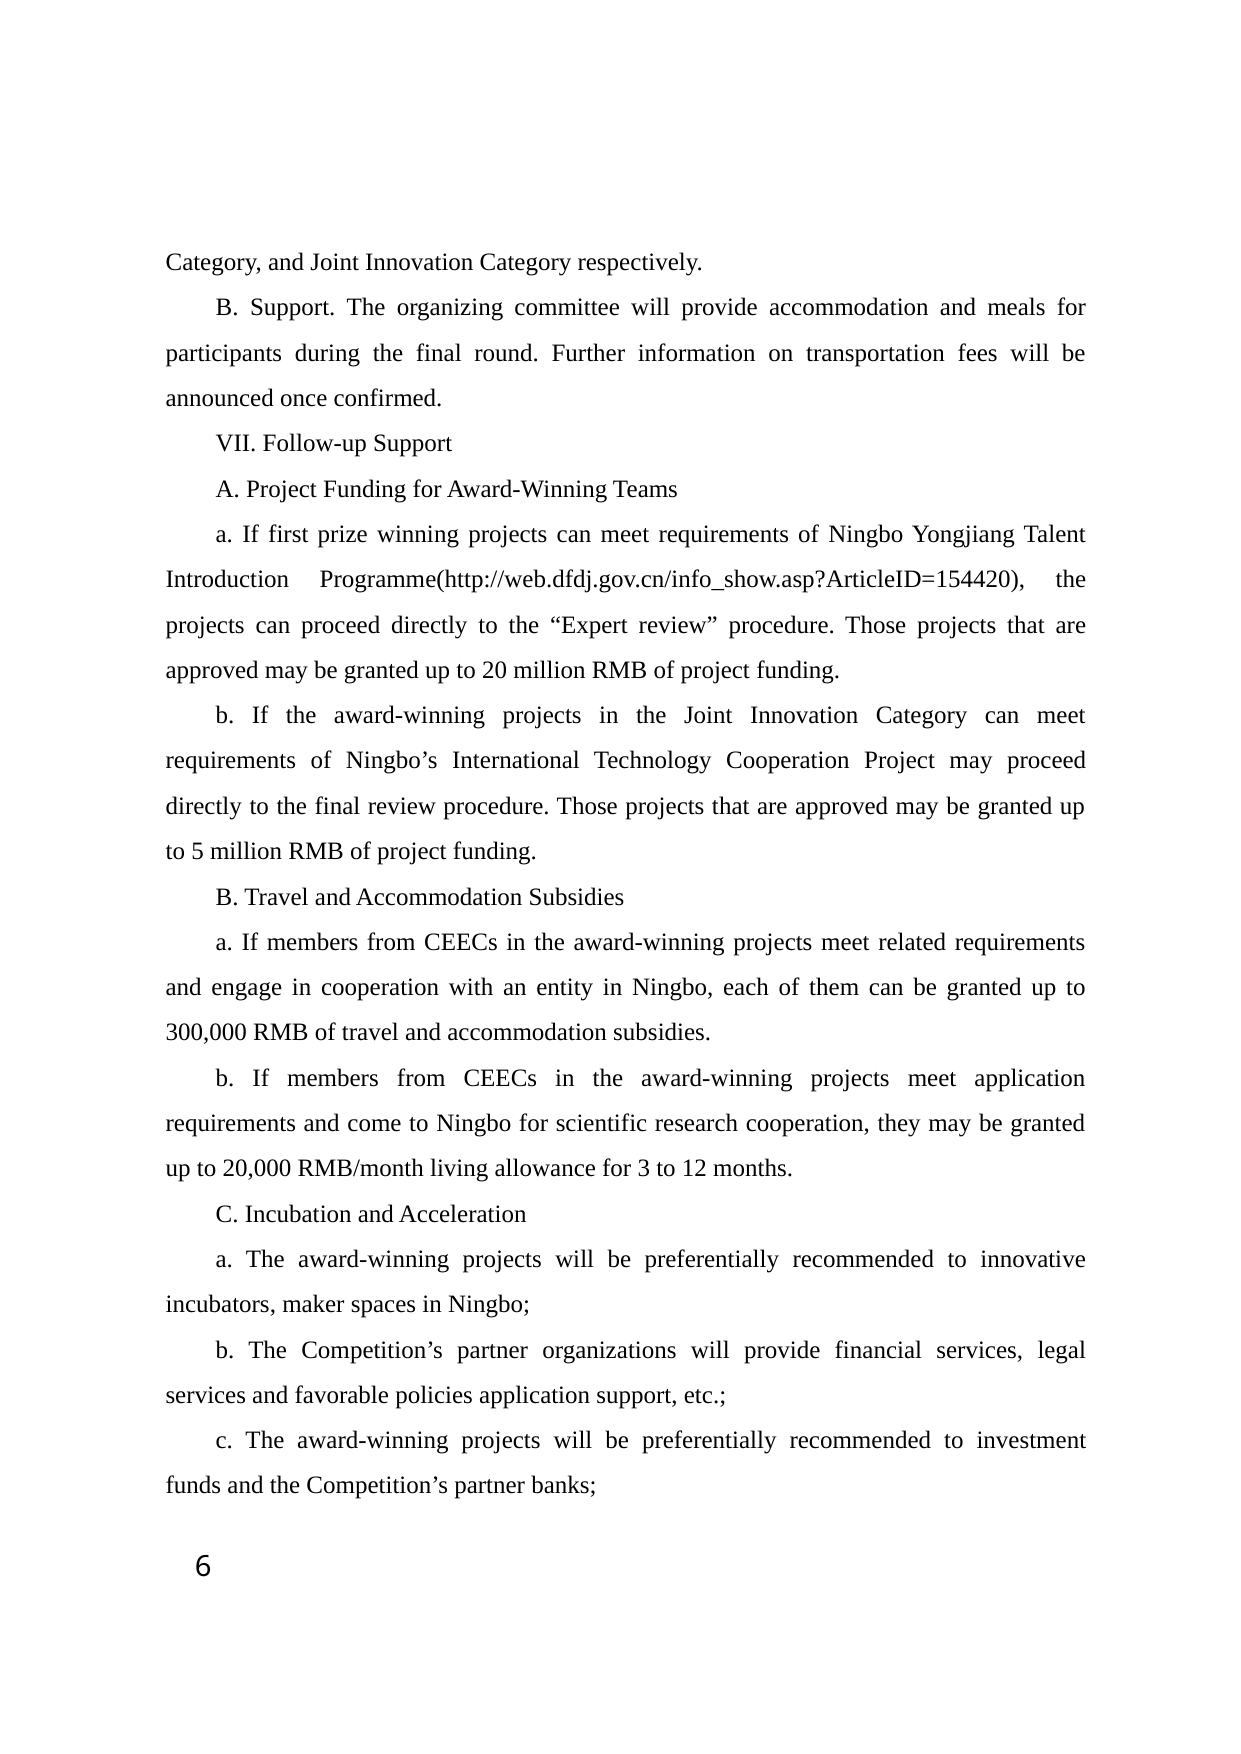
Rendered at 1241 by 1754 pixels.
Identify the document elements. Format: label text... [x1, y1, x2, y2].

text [165, 239, 1087, 284]
text a. The award-winning projects will be preferentially recommended to innovative incubators, maker spaces in Ningbo; [165, 1236, 1087, 1326]
text A. Project Funding for Award-Winning Teams [165, 466, 1087, 511]
text c. The award-winning projects will be preferentially recommended to investment funds and the Competition’s partner banks; [165, 1417, 1087, 1508]
text B. Travel and Accommodation Subsidies [165, 873, 1087, 919]
text C. Incubation and Acceleration [165, 1191, 1087, 1236]
text b. The Competition’s partner organizations will provide financial services, legal services and favorable policies application support, etc.; [165, 1326, 1087, 1417]
text b. If members from CEECs in the award-winning projects meet application requirements and come to Ningbo for scientific research cooperation, they may be granted up to 20,000 RMB/month living allowance for 3 to 12 months. [165, 1054, 1087, 1191]
text b. If the award-winning projects in the Joint Innovation Category can meet requirements of Ningbo’s International Technology Cooperation Project may proceed directly to the final review procedure. Those projects that are approved may be granted up to 5 million RMB of project funding. [165, 692, 1087, 873]
text VII. Follow-up Support [165, 420, 1087, 466]
text a. If first prize winning projects can meet requirements of Ningbo Yongjiang Talent Introduction Programme(http://web.dfdj.gov.cn/info_show.asp?ArticleID=154420), the projects can proceed directly to the “Expert review” procedure. Those projects that are approved may be granted up to 20 million RMB of project funding. [165, 511, 1087, 692]
text a. If members from CEECs in the award-winning projects meet related requirements and engage in cooperation with an entity in Ningbo, each of them can be granted up to 300,000 RMB of travel and accommodation subsidies. [165, 919, 1087, 1054]
text B. Support. The organizing committee will provide accommodation and meals for participants during the final round. Further information on transportation fees will be announced once confirmed. [165, 284, 1087, 420]
